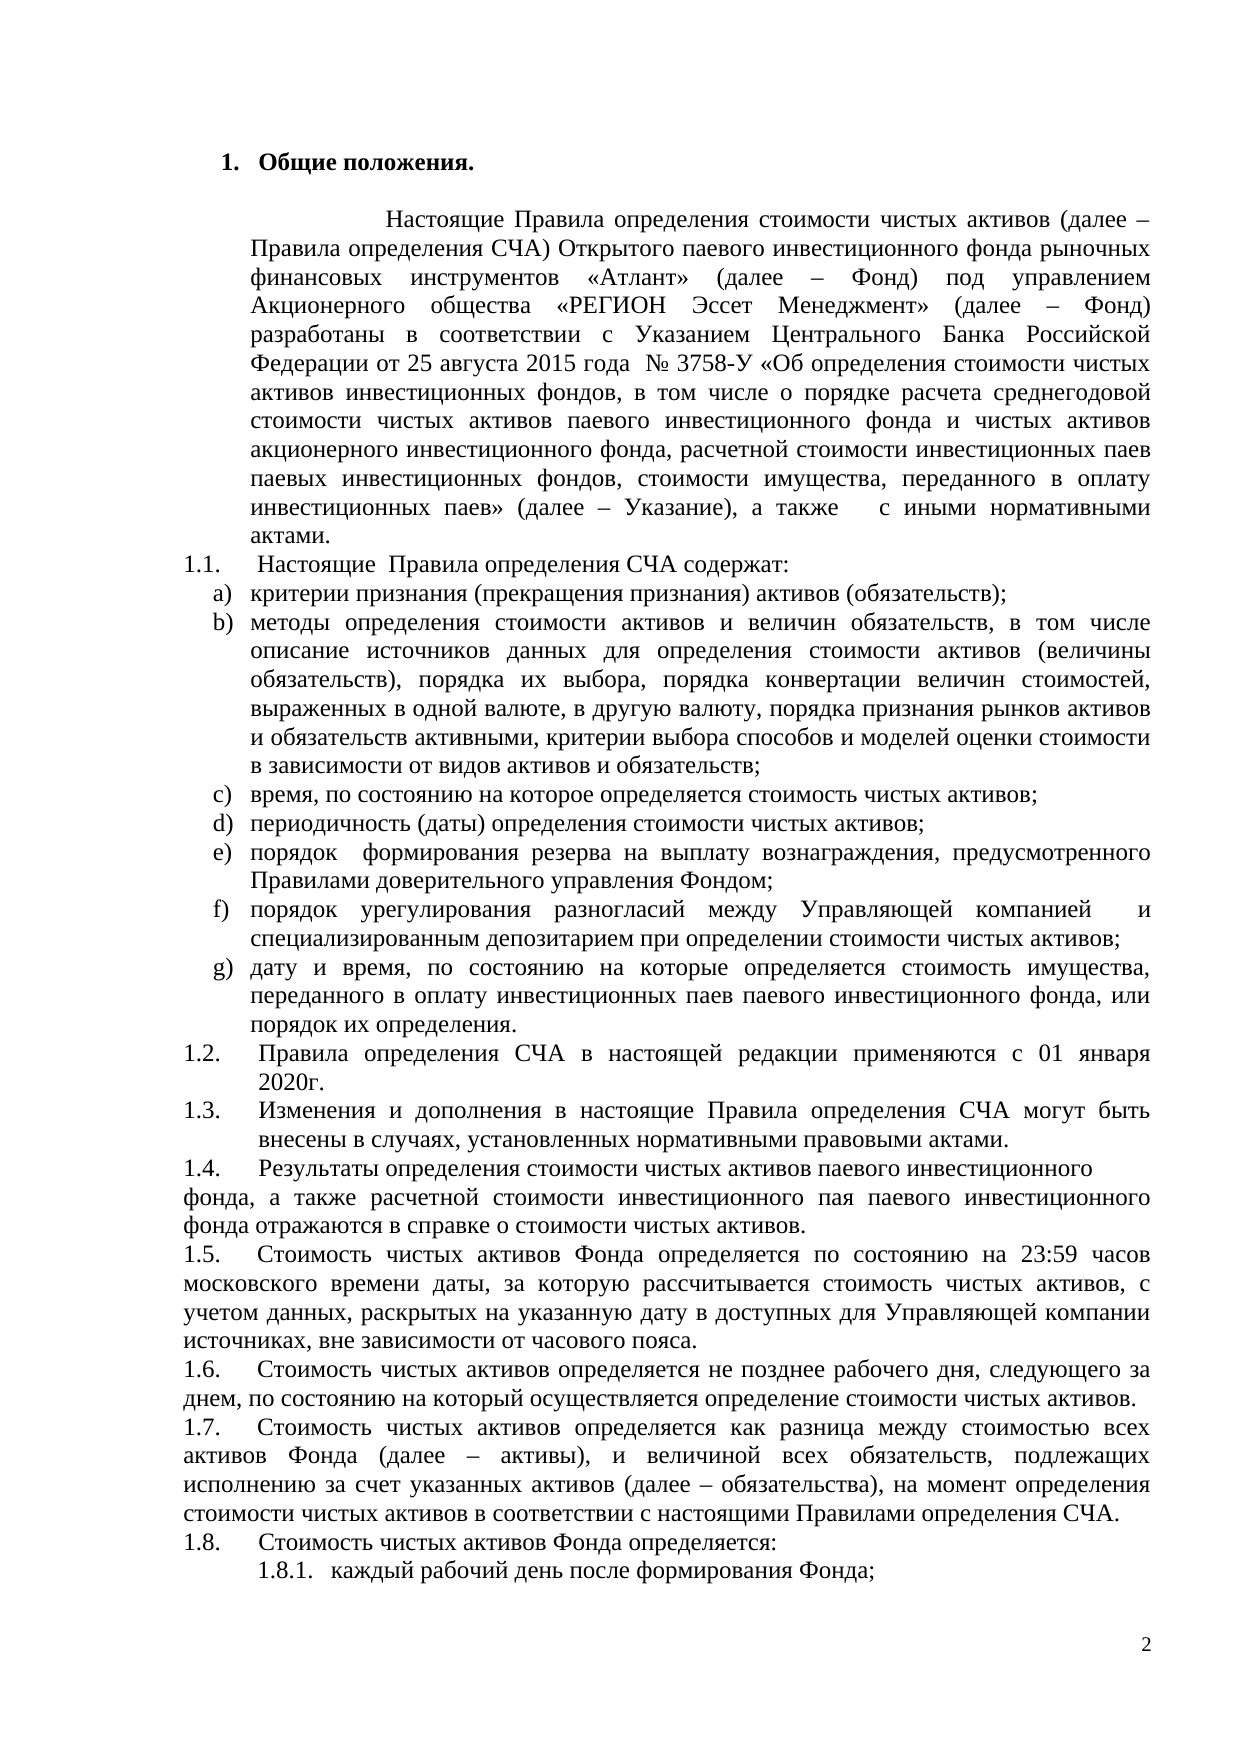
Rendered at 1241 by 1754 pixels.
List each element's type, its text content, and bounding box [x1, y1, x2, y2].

list порядок формирования резерва на выплату вознаграждения, предусмотренного Правилами доверительного управления Фондом; [213, 837, 1152, 894]
list методы определения стоимости активов и величин обязательств, в том числе описание источников данных для определения стоимости активов (величины обязательств), порядка их выбора, порядка конвертации величин стоимостей, выраженных в одной валюте, в другую валюту, порядка признания рынков активов и обязательств активными, критерии выбора способов и моделей оценки стоимости в зависимости от видов активов и обязательств; [213, 607, 1152, 779]
list Стоимость чистых активов Фонда определяется: [183, 1527, 1152, 1556]
list Стоимость чистых активов определяется не позднее рабочего дня, следующего за днем, по состоянию на который осуществляется определение стоимости чистых активов. [183, 1354, 1152, 1412]
list периодичность (даты) определения стоимости чистых активов; [213, 808, 1152, 837]
list Результаты определения стоимости чистых активов паевого инвестиционного [183, 1153, 1152, 1182]
list Стоимость чистых активов определяется как разница между стоимостью всех активов Фонда (далее – активы), и величиной всех обязательств, подлежащих исполнению за счет указанных активов (далее – обязательства), на момент определения стоимости чистых активов в соответствии с настоящими Правилами определения СЧА. [183, 1412, 1152, 1527]
list время, по состоянию на которое определяется стоимость чистых активов; [213, 779, 1152, 808]
list Изменения и дополнения в настоящие Правила определения СЧА могут быть внесены в случаях, установленных нормативными правовыми актами. [183, 1096, 1152, 1153]
list каждый рабочий день после формирования Фонда; [183, 1556, 1152, 1584]
list Правила определения СЧА в настоящей редакции применяются с 01 января 2020г. [183, 1038, 1152, 1096]
list Стоимость чистых активов Фонда определяется по состоянию на 23:59 часов московского времени даты, за которую рассчитывается стоимость чистых активов, с учетом данных, раскрытых на указанную дату в доступных для Управляющей компании источниках, вне зависимости от часового пояса. [183, 1239, 1152, 1354]
list порядок урегулирования разногласий между Управляющей компанией и специализированным депозитарием при определении стоимости чистых активов; [213, 894, 1152, 952]
list Настоящие Правила определения стоимости чистых активов (далее – Правила определения СЧА) Открытого паевого инвестиционного фонда рыночных финансовых инструментов «Атлант» (далее – Фонд) под управлением Акционерного общества «РЕГИОН Эссет Менеджмент» (далее – Фонд) разработаны в соответствии с Указанием Центрального Банка Российской Федерации от 25 августа 2015 года № 3758-У «Об определения стоимости чистых активов инвестиционных фондов, в том числе о порядке расчета среднегодовой стоимости чистых активов паевого инвестиционного фонда и чистых активов акционерного инвестиционного фонда, расчетной стоимости инвестиционных паев паевых инвестиционных фондов, стоимости имущества, переданного в оплату инвестиционных паев» (далее – Указание), а также с иными нормативными актами. [250, 204, 1152, 549]
list дату и время, по состоянию на которые определяется стоимость имущества, переданного в оплату инвестиционных паев паевого инвестиционного фонда, или порядок их определения. [213, 952, 1152, 1038]
list Общие положения. [221, 147, 1152, 176]
list фонда, а также расчетной стоимости инвестиционного пая паевого инвестиционного фонда отражаются в справке о стоимости чистых активов. [183, 1182, 1152, 1239]
list критерии признания (прекращения признания) активов (обязательств); [213, 578, 1152, 607]
list Настоящие Правила определения СЧА содержат: [183, 549, 1152, 578]
